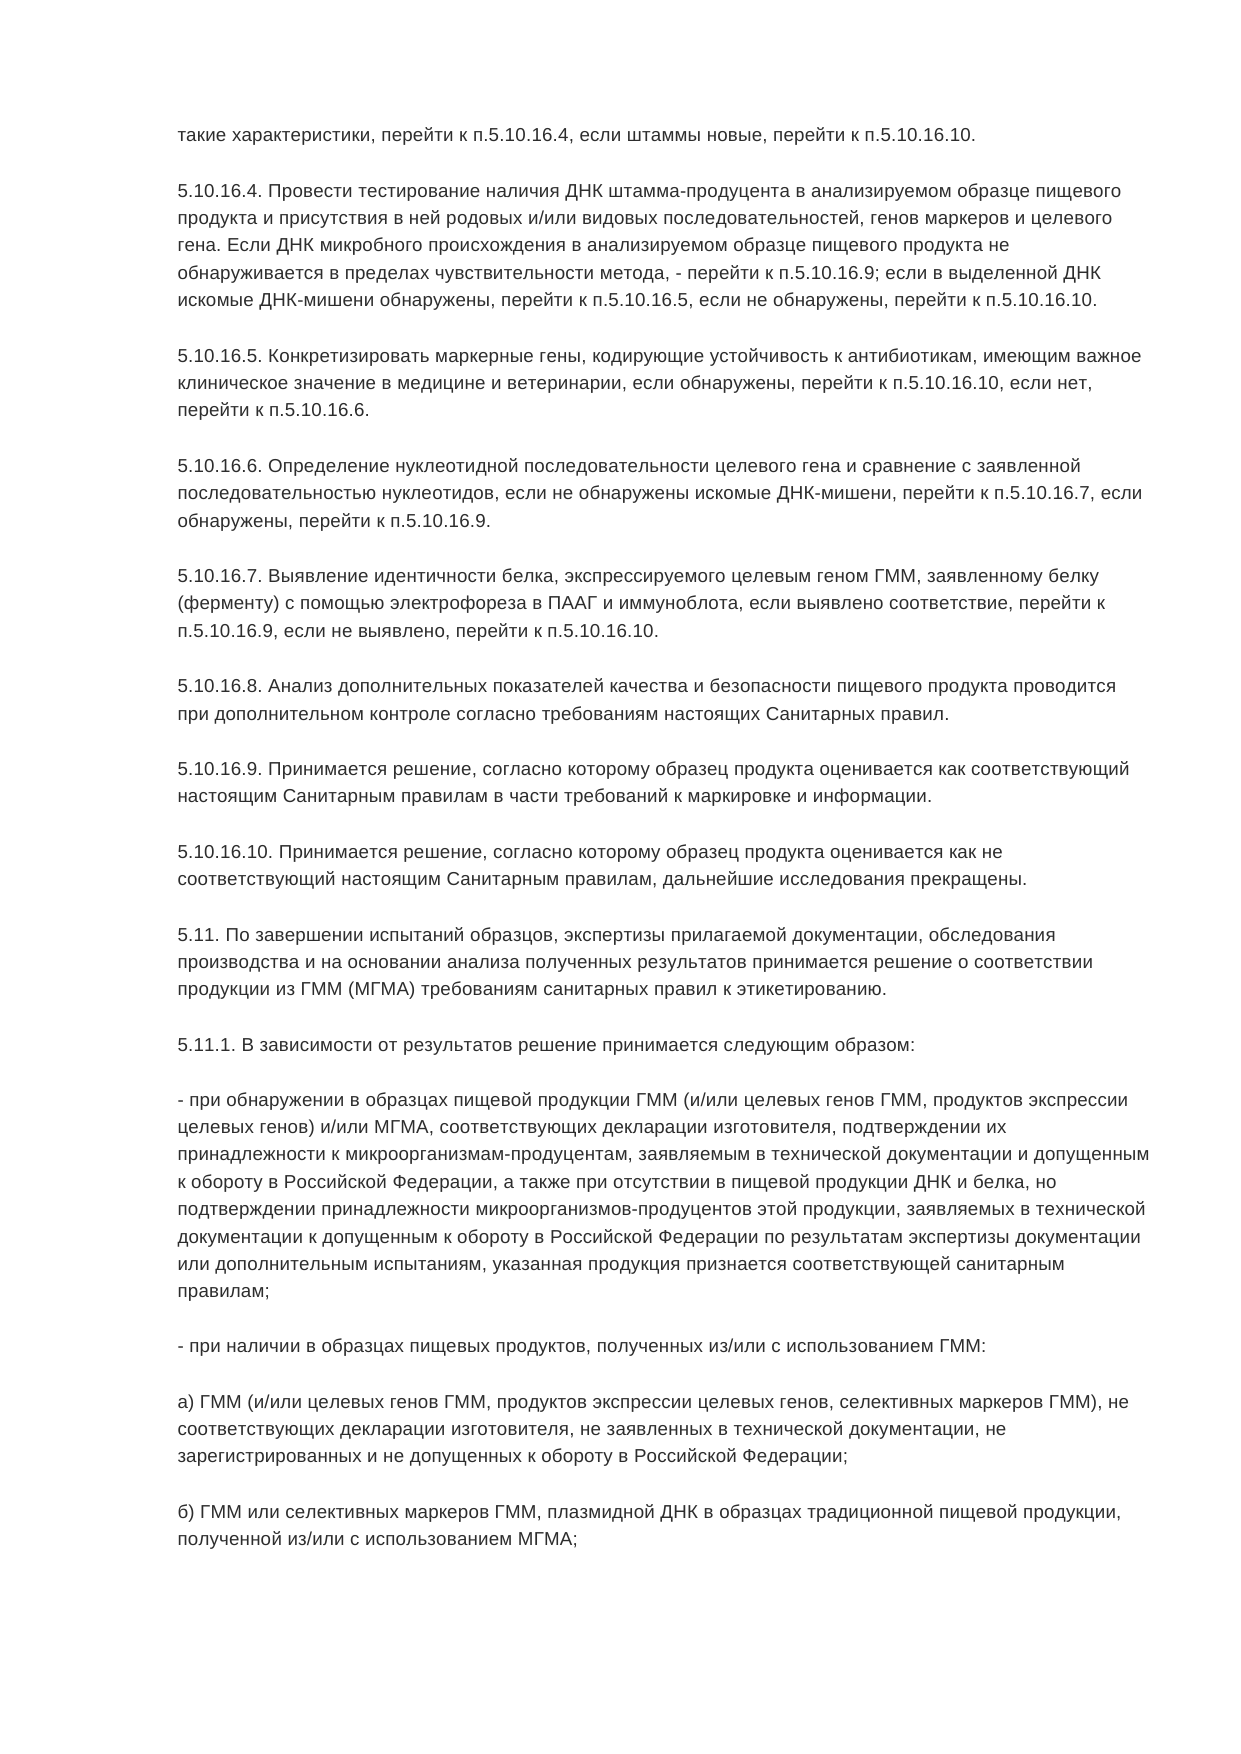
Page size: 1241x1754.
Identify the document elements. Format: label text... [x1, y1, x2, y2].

text 5.10.16.9. Принимается решение, согласно которому образец продукта оценивается как соответствующий настоящим Санитарным правилам в части требований к маркировке и информации. [177, 752, 1152, 835]
text а) ГММ (и/или целевых генов ГММ, продуктов экспрессии целевых генов, селективных маркеров ГММ), не соответствующих декларации изготовителя, не заявленных в технической документации, не зарегистрированных и не допущенных к обороту в Российской Федерации; [177, 1384, 1152, 1495]
text 5.10.16.4. Провести тестирование наличия ДНК штамма-продуцента в анализируемом образце пищевого продукта и присутствия в ней родовых и/или видовых последовательностей, генов маркеров и целевого гена. Если ДНК микробного происхождения в анализируемом образце пищевого продукта не обнаруживается в пределах чувствительности метода, - перейти к п.5.10.16.9; если в выделенной ДНК искомые ДНК-мишени обнаружены, перейти к п.5.10.16.5, если не обнаружены, перейти к п.5.10.16.10. [177, 173, 1152, 338]
text б) ГММ или селективных маркеров ГММ, плазмидной ДНК в образцах традиционной пищевой продукции, полученной из/или с использованием МГМА; [177, 1495, 1152, 1578]
text 5.10.16.5. Конкретизировать маркерные гены, кодирующие устойчивость к антибиотикам, имеющим важное клиническое значение в медицине и ветеринарии, если обнаружены, перейти к п.5.10.16.10, если нет, перейти к п.5.10.16.6. [177, 338, 1152, 449]
text 5.10.16.8. Анализ дополнительных показателей качества и безопасности пищевого продукта проводится при дополнительном контроле согласно требованиям настоящих Санитарных правил. [177, 669, 1152, 752]
text 5.10.16.10. Принимается решение, согласно которому образец продукта оценивается как не соответствующий настоящим Санитарным правилам, дальнейшие исследования прекращены. [177, 835, 1152, 918]
text 5.10.16.7. Выявление идентичности белка, экспрессируемого целевым геном ГММ, заявленному белку (ферменту) с помощью электрофореза в ПААГ и иммуноблота, если выявлено соответствие, перейти к п.5.10.16.9, если не выявлено, перейти к п.5.10.16.10. [177, 559, 1152, 669]
text 5.11.1. В зависимости от результатов решение принимается следующим образом: - при обнаружении в образцах пищевой продукции ГММ (и/или целевых генов ГММ, продуктов экспрессии целевых генов) и/или МГМА, соответствующих декларации изготовителя, подтверждении их принадлежности к микроорганизмам-продуцентам, заявляемым в технической документации и допущенным к обороту в Российской Федерации, а также при отсутствии в пищевой продукции ДНК и белка, но подтверждении принадлежности микроорганизмов-продуцентов этой продукции, заявляемых в технической документации к допущенным к обороту в Российской Федерации по результатам экспертизы документации или дополнительным испытаниям, указанная продукция признается соответствующей санитарным правилам; - при наличии в образцах пищевых продуктов, полученных из/или с использованием ГММ: [177, 1028, 1152, 1384]
text 5.11. По завершении испытаний образцов, экспертизы прилагаемой документации, обследования производства и на основании анализа полученных результатов принимается решение о соответствии продукции из ГММ (МГМА) требованиям санитарных правил к этикетированию. [177, 918, 1152, 1028]
text 5.10.16.6. Определение нуклеотидной последовательности целевого гена и сравнение с заявленной последовательностью нуклеотидов, если не обнаружены искомые ДНК-мишени, перейти к п.5.10.16.7, если обнаружены, перейти к п.5.10.16.9. [177, 449, 1152, 559]
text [177, 118, 1152, 173]
